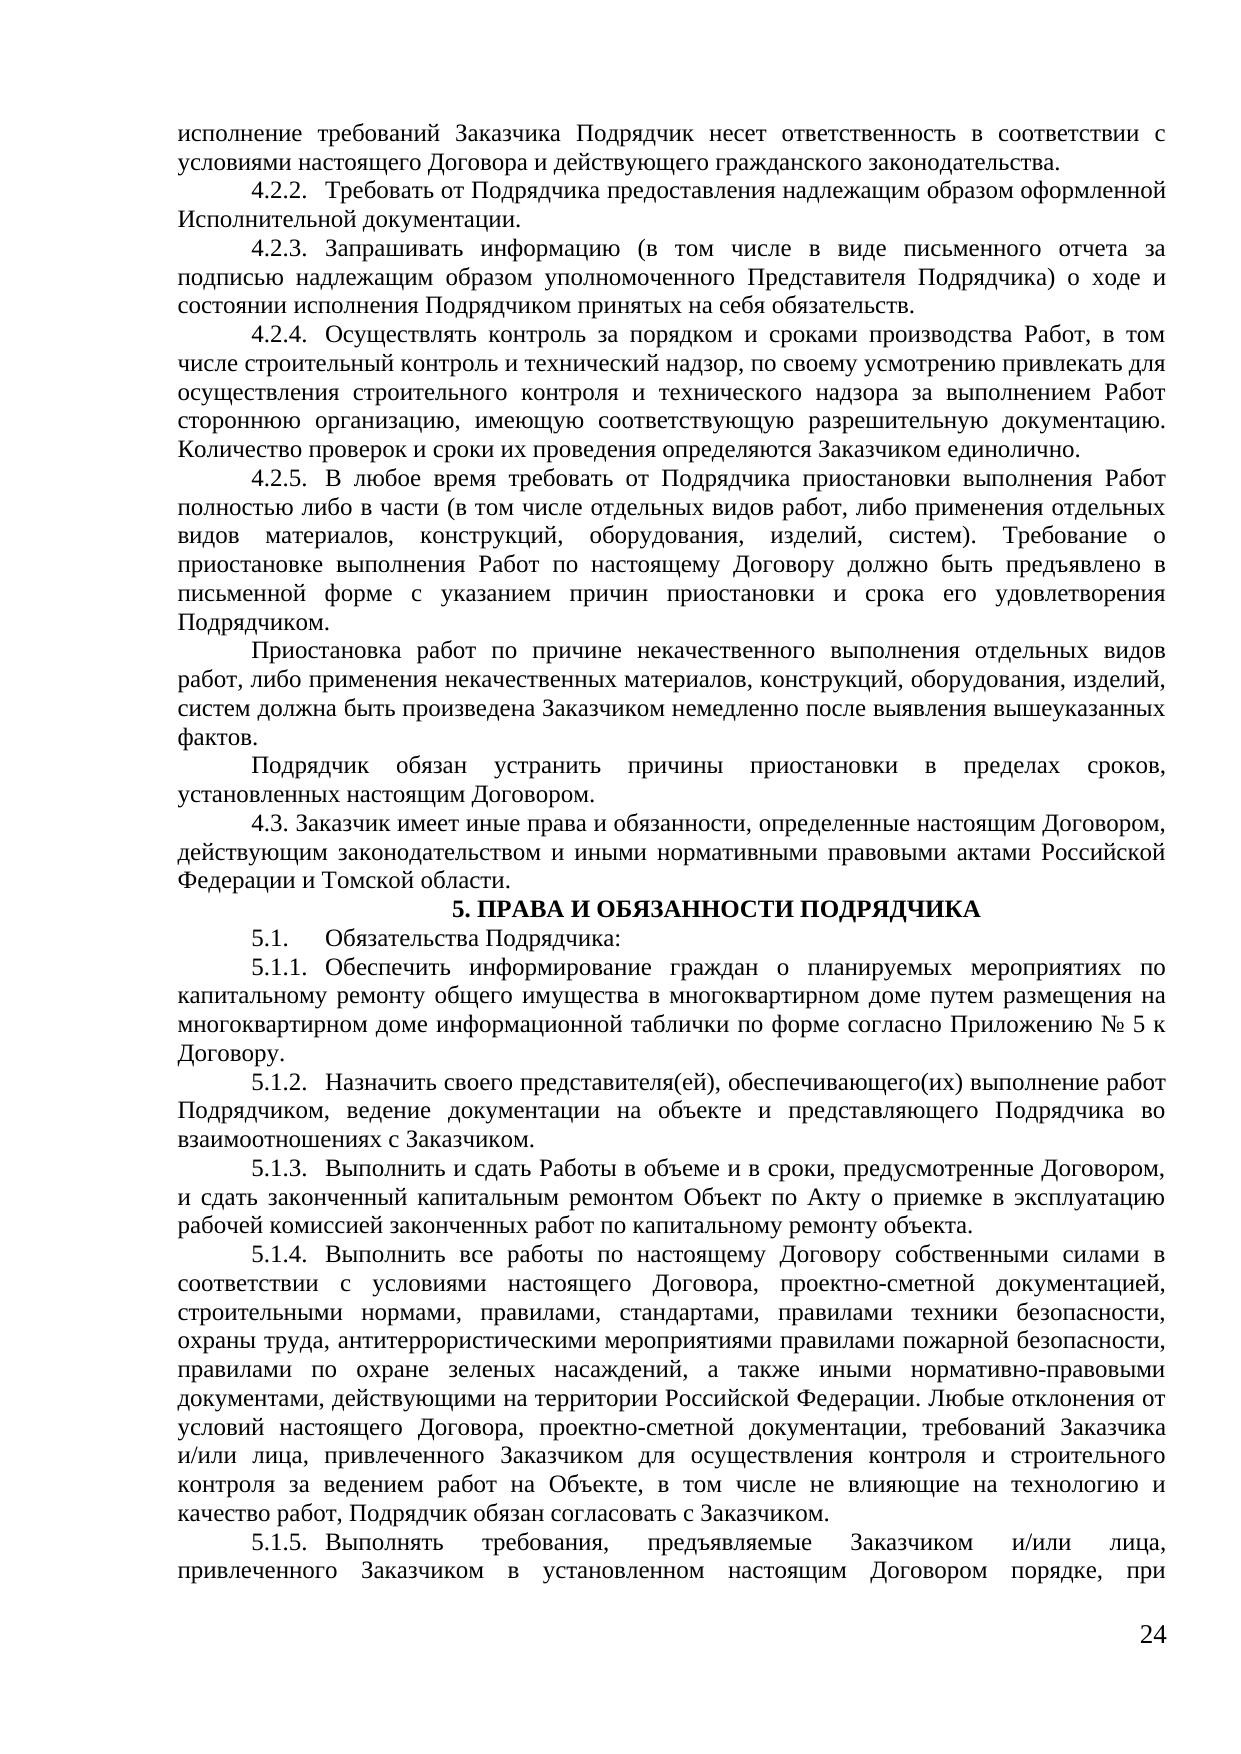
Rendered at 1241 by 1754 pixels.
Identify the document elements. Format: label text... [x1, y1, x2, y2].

list Осуществлять контроль за порядком и сроками производства Работ, в том числе строительный контроль и технический надзор, по своему усмотрению привлекать для осуществления строительного контроля и технического надзора за выполнением Работ стороннюю организацию, имеющую соответствующую разрешительную документацию. Количество проверок и сроки их проведения определяются Заказчиком единолично. [177, 319, 1167, 463]
list Обязательства Подрядчика: [177, 923, 1167, 952]
list Выполнить все работы по настоящему Договору собственными силами в соответствии с условиями настоящего Договора, проектно-сметной документацией, строительными нормами, правилами, стандартами, правилами техники безопасности, охраны труда, антитеррористическими мероприятиями правилами пожарной безопасности, правилами по охране зеленых насаждений, а также иными нормативно-правовыми документами, действующими на территории Российской Федерации. Любые отклонения от условий настоящего Договора, проектно-сметной документации, требований Заказчика и/или лица, привлеченного Заказчиком для осуществления контроля и строительного контроля за ведением работ на Объекте, в том числе не влияющие на технологию и качество работ, Подрядчик обязан согласовать с Заказчиком. [177, 1239, 1167, 1527]
text Приостановка работ по причине некачественного выполнения отдельных видов работ, либо применения некачественных материалов, конструкций, оборудования, изделий, систем должна быть произведена Заказчиком немедленно после выявления вышеуказанных фактов. [177, 636, 1167, 751]
text Подрядчик обязан устранить причины приостановки в пределах сроков, установленных настоящим Договором. [177, 751, 1167, 808]
list Обеспечить информирование граждан о планируемых мероприятиях по капитальному ремонту общего имущества в многоквартирном доме путем размещения на многоквартирном доме информационной таблички по форме согласно Приложению № 5 к Договору. [177, 952, 1167, 1067]
list Запрашивать информацию (в том числе в виде письменного отчета за подписью надлежащим образом уполномоченного Представителя Подрядчика) о ходе и состоянии исполнения Подрядчиком принятых на себя обязательств. [177, 233, 1167, 319]
list В любое время требовать от Подрядчика приостановки выполнения Работ полностью либо в части (в том числе отдельных видов работ, либо применения отдельных видов материалов, конструкций, оборудования, изделий, систем). Требование о приостановке выполнения Работ по настоящему Договору должно быть предъявлено в письменной форме с указанием причин приостановки и срока его удовлетворения Подрядчиком. [177, 463, 1167, 636]
list Назначить своего представителя(ей), обеспечивающего(их) выполнение работ Подрядчиком, ведение документации на объекте и представляющего Подрядчика во взаимоотношениях с Заказчиком. [177, 1067, 1167, 1153]
text 5. ПРАВА И ОБЯЗАННОСТИ ПОДРЯДЧИКА [177, 894, 1182, 923]
list Требовать от Подрядчика предоставления надлежащим образом оформленной Исполнительной документации. [177, 176, 1167, 233]
list Заказчик имеет иные права и обязанности, определенные настоящим Договором, действующим законодательством и иными нормативными правовыми актами Российской Федерации и Томской области. [177, 808, 1167, 894]
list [177, 118, 1167, 176]
list Выполнить и сдать Работы в объеме и в сроки, предусмотренные Договором, и сдать законченный капитальным ремонтом Объект по Акту о приемке в эксплуатацию рабочей комиссией законченных работ по капитальному ремонту объекта. [177, 1153, 1167, 1239]
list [177, 1527, 1167, 1584]
